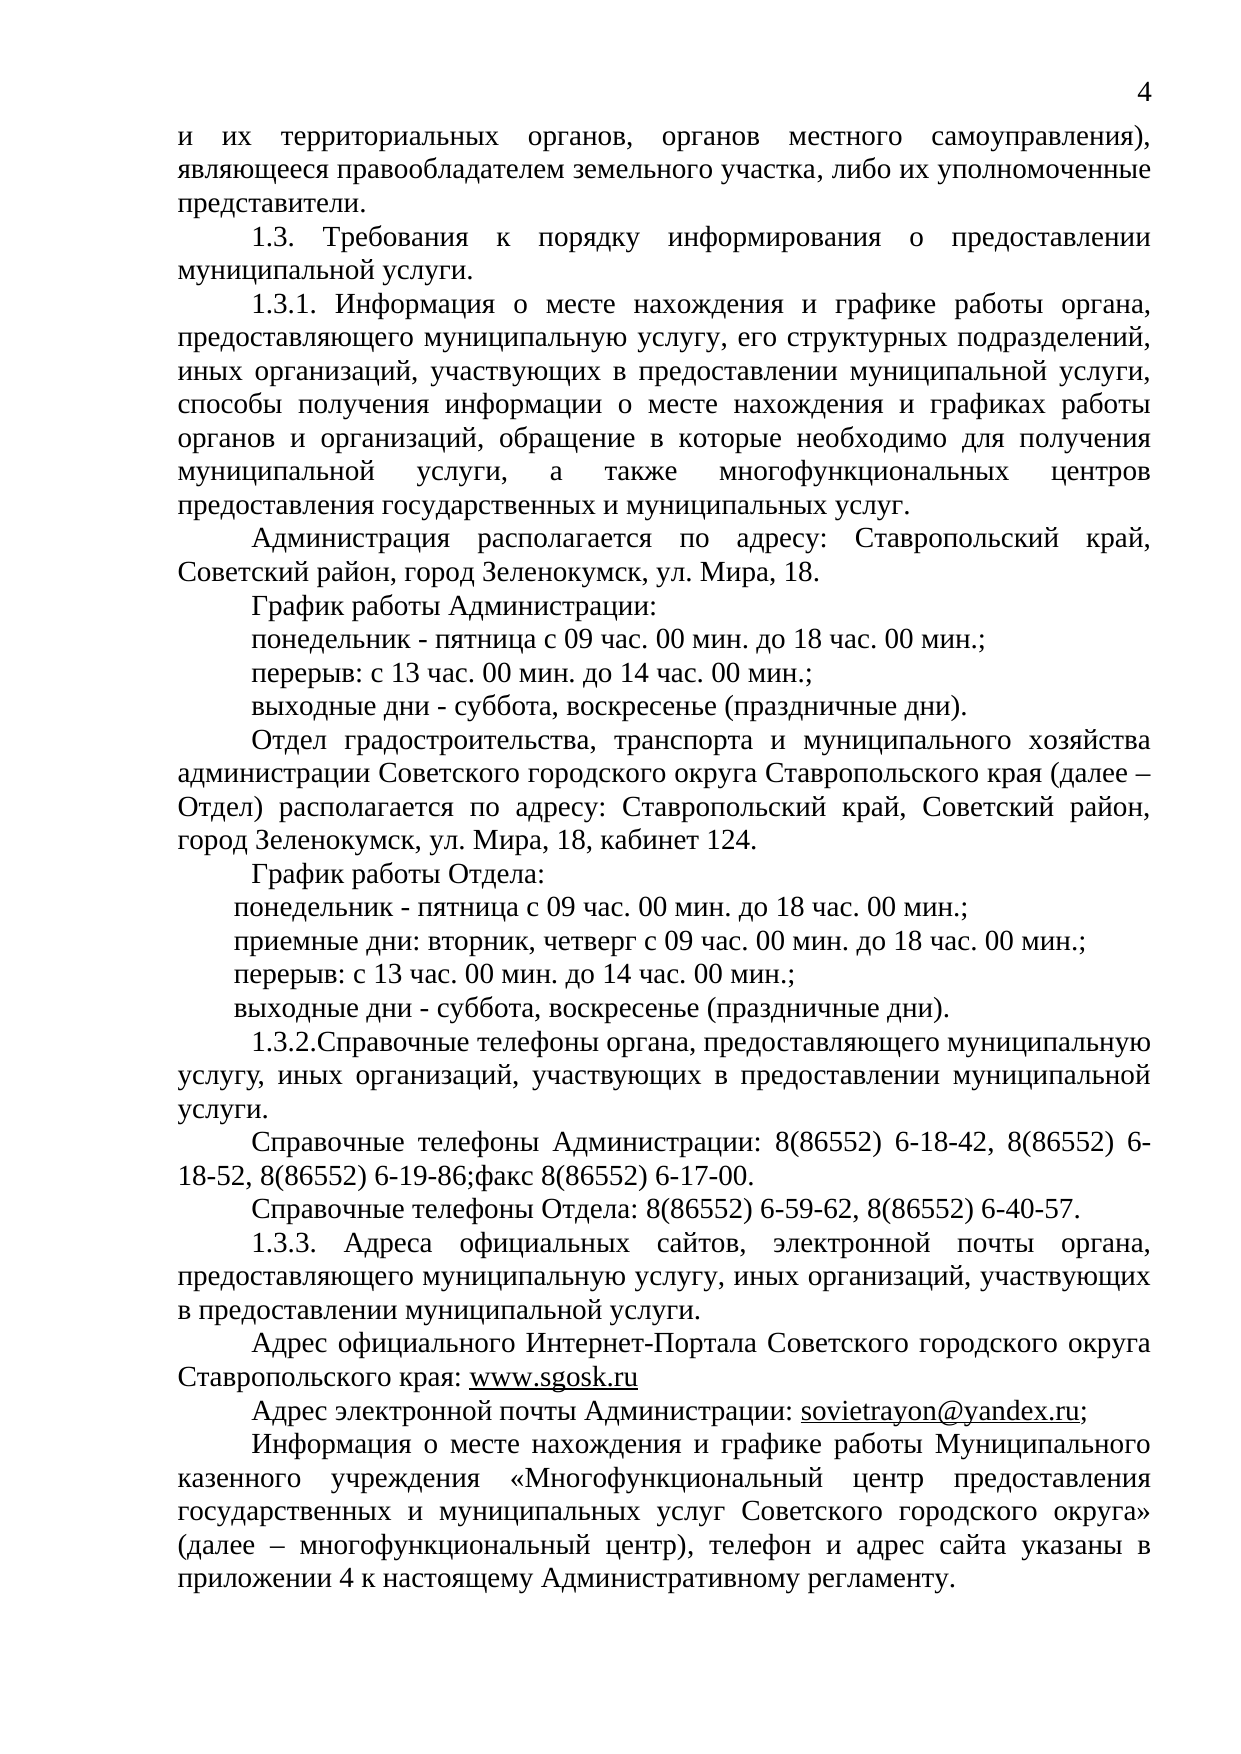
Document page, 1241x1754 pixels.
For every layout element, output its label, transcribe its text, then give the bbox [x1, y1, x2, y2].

text 1.3.1. Информация о месте нахождения и графике работы органа, предоставляющего муниципальную услугу, его структурных подразделений, иных организаций, участвующих в предоставлении муниципальной услуги, способы получения информации о месте нахождения и графиках работы органов и организаций, обращение в которые необходимо для получения муниципальной услуги, а также многофункциональных центров предоставления государственных и муниципальных услуг. [177, 286, 1152, 521]
text Адрес официального Интернет-Портала Советского городского округа Ставропольского края: www.sgosk.ru [177, 1326, 1152, 1393]
text выходные дни - суббота, воскресенье (праздничные дни). [177, 688, 1152, 722]
text 1.3.3. Адреса официальных сайтов, электронной почты органа, предоставляющего муниципальную услугу, иных организаций, участвующих в предоставлении муниципальной услуги. [177, 1225, 1152, 1326]
text понедельник - пятница с 09 час. 00 мин. до 18 час. 00 мин.; [177, 889, 1152, 923]
text перерыв: с 13 час. 00 мин. до 14 час. 00 мин.; [177, 957, 1152, 990]
text Справочные телефоны Отдела: 8(86552) 6-59-62, 8(86552) 6-40-57. [177, 1191, 1152, 1225]
text Справочные телефоны Администрации: 8(86552) 6-18-42, 8(86552) 6-18-52, 8(86552) 6-19-86;факс 8(86552) 6-17-00. [177, 1124, 1152, 1191]
text приемные дни: вторник, четверг с 09 час. 00 мин. до 18 час. 00 мин.; [177, 923, 1152, 957]
text 1.3.2.Справочные телефоны органа, предоставляющего муниципальную услугу, иных организаций, участвующих в предоставлении муниципальной услуги. [177, 1024, 1152, 1124]
text График работы Отдела: [177, 856, 1152, 889]
text Информация о месте нахождения и графике работы Муниципального казенного учреждения «Многофункциональный центр предоставления государственных и муниципальных услуг Советского городского округа» (далее – многофункциональный центр), телефон и адрес сайта указаны в приложении 4 к настоящему Административному регламенту. [177, 1426, 1152, 1594]
text Отдел градостроительства, транспорта и муниципального хозяйства администрации Советского городского округа Ставропольского края (далее – Отдел) располагается по адресу: Ставропольский край, Советский район, город Зеленокумск, ул. Мира, 18, кабинет 124. [177, 722, 1152, 856]
text понедельник - пятница с 09 час. 00 мин. до 18 час. 00 мин.; [177, 621, 1152, 655]
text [177, 118, 1152, 219]
text Адрес электронной почты Администрации: sovietrayon@yandex.ru; [177, 1393, 1152, 1426]
text выходные дни - суббота, воскресенье (праздничные дни). [177, 990, 1152, 1024]
text перерыв: с 13 час. 00 мин. до 14 час. 00 мин.; [177, 655, 1152, 688]
text 1.3. Требования к порядку информирования о предоставлении муниципальной услуги. [177, 219, 1152, 286]
text Администрация располагается по адресу: Ставропольский край, Советский район, город Зеленокумск, ул. Мира, 18. [177, 521, 1152, 588]
text График работы Администрации: [177, 588, 1152, 621]
